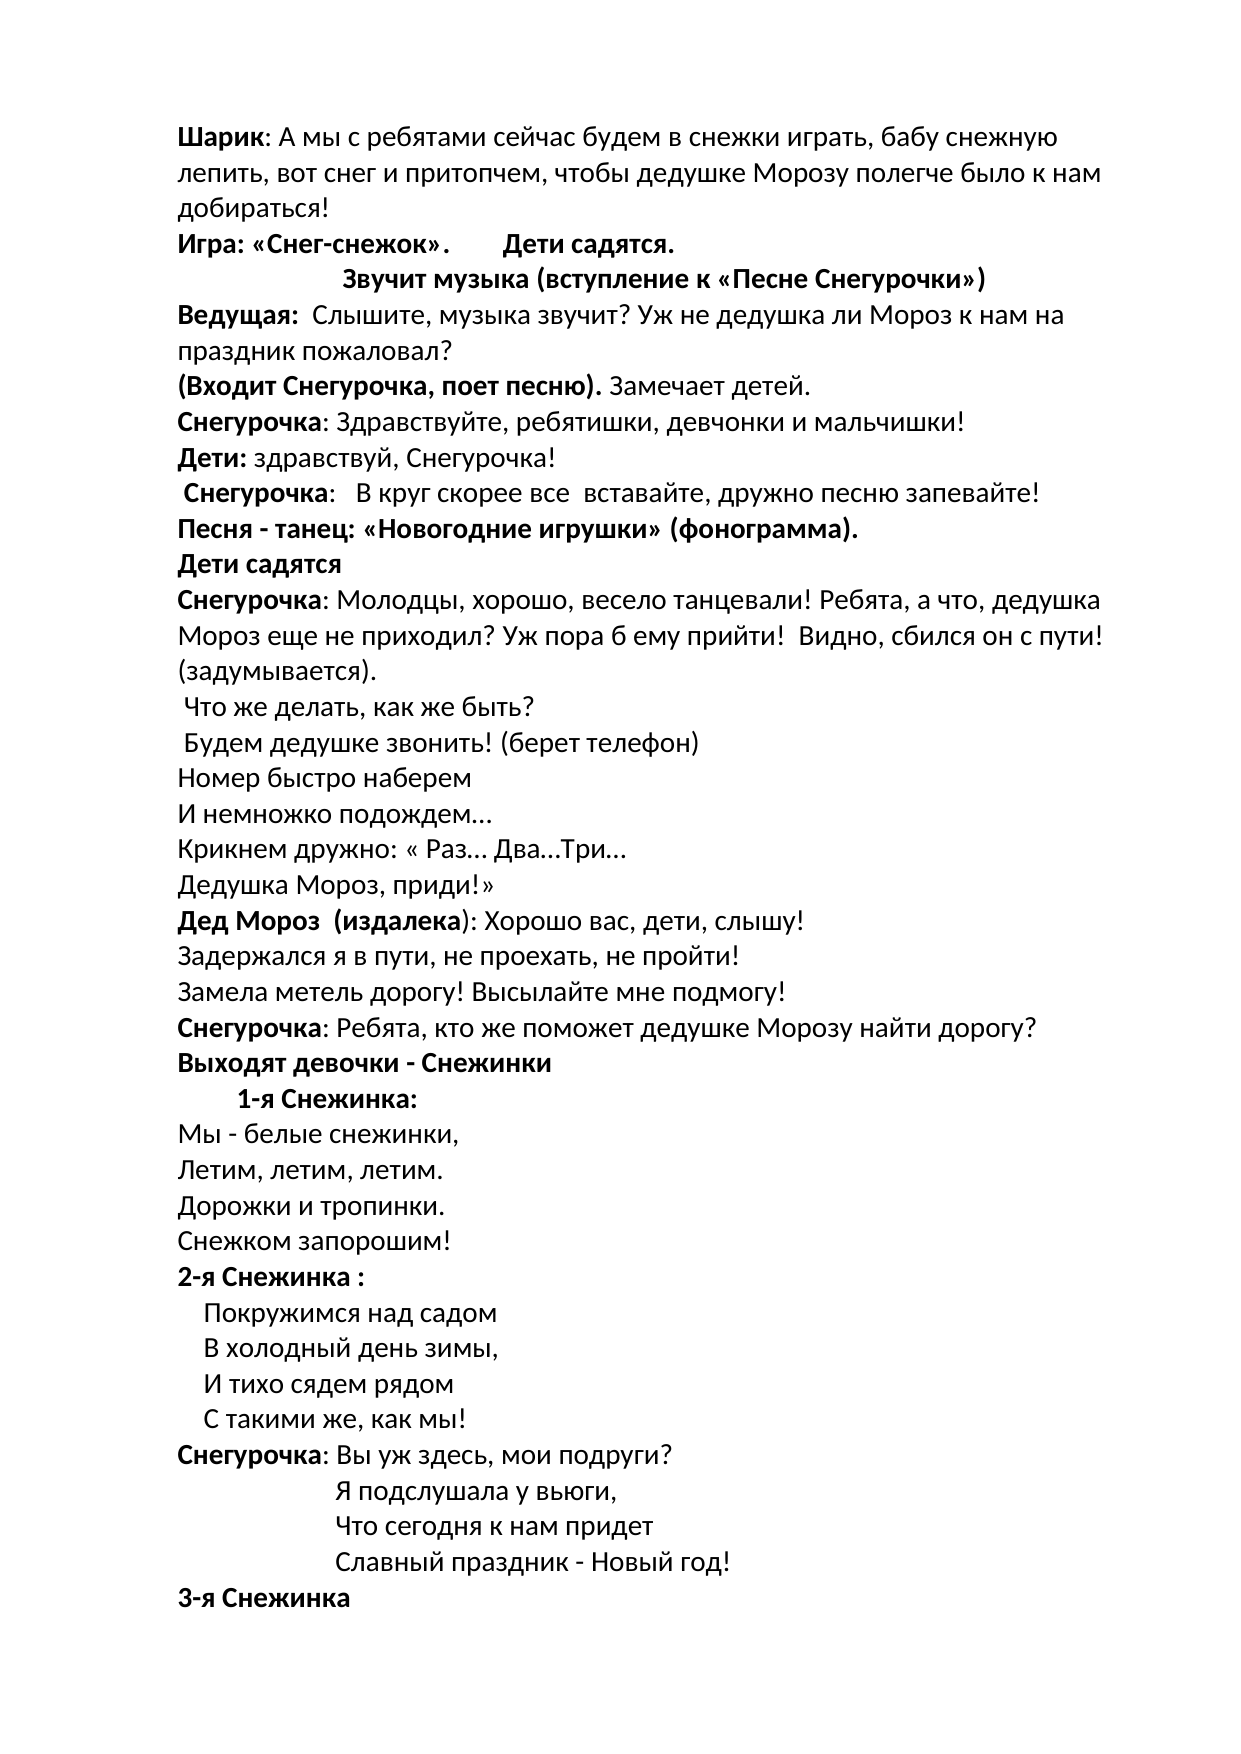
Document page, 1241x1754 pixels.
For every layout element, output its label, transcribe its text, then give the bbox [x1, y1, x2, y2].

text (Входит Снегурочка, поет песню). Замечает детей. [177, 367, 1152, 403]
text Игра: «Снег-снежок». Дети садятся. [177, 225, 1152, 261]
text Снегурочка: Молодцы, хорошо, весело танцевали! Ребята, а что, дедушка Мороз еще не приходил? Уж пора б ему прийти! Видно, сбился он с пути! (задумывается). [177, 581, 1152, 688]
text Крикнем дружно: « Раз… Два…Три… [177, 831, 1152, 866]
text Я подслушала у вьюги, [177, 1472, 1152, 1507]
text Номер быстро наберем [177, 759, 1152, 795]
text Снегурочка: Здравствуйте, ребятишки, девчонки и мальчишки! [177, 403, 1152, 439]
text Снежком запорошим! [177, 1222, 1152, 1258]
text Дети садятся [177, 546, 1152, 581]
text Снегурочка: В круг скорее все вставайте, дружно песню запевайте! [177, 474, 1152, 510]
text 3-я Снежинка [177, 1579, 1152, 1614]
text Покружимся над садом [177, 1294, 1152, 1329]
text Что же делать, как же быть? [177, 688, 1152, 724]
text Славный праздник - Новый год! [177, 1543, 1152, 1579]
text Дед Мороз (издалека): Хорошо вас, дети, слышу! [177, 902, 1152, 937]
text Замела метель дорогу! Высылайте мне подмогу! [177, 973, 1152, 1009]
text С такими же, как мы! [177, 1401, 1152, 1436]
text И немножко подождем… [177, 795, 1152, 831]
text Мы - белые снежинки, [177, 1116, 1152, 1151]
text Дедушка Мороз, приди!» [177, 866, 1152, 902]
text Дорожки и тропинки. [177, 1187, 1152, 1222]
text Шарик: А мы с ребятами сейчас будем в снежки играть, бабу снежную лепить, вот снег и притопчем, чтобы дедушке Морозу полегче было к нам добираться! [177, 118, 1152, 225]
text Песня - танец: «Новогодние игрушки» (фонограмма). [177, 510, 1152, 546]
text Снегурочка: Вы уж здесь, мои подруги? [177, 1436, 1152, 1472]
text И тихо сядем рядом [177, 1365, 1152, 1401]
text Будем дедушке звонить! (берет телефон) [177, 724, 1152, 759]
text 1-я Снежинка: [177, 1080, 1152, 1116]
text Снегурочка: Ребята, кто же поможет дедушке Морозу найти дорогу? [177, 1009, 1152, 1044]
text Что сегодня к нам придет [177, 1507, 1152, 1543]
text 2-я Снежинка : [177, 1258, 1152, 1294]
text Задержался я в пути, не проехать, не пройти! [177, 937, 1152, 973]
text Ведущая: Слышите, музыка звучит? Уж не дедушка ли Мороз к нам на праздник пожаловал? [177, 296, 1152, 367]
text Звучит музыка (вступление к «Песне Снегурочки») [177, 261, 1152, 296]
text Выходят девочки - Снежинки [177, 1044, 1152, 1080]
text В холодный день зимы, [177, 1329, 1152, 1365]
text Дети: здравствуй, Снегурочка! [177, 439, 1152, 474]
text Летим, летим, летим. [177, 1151, 1152, 1187]
